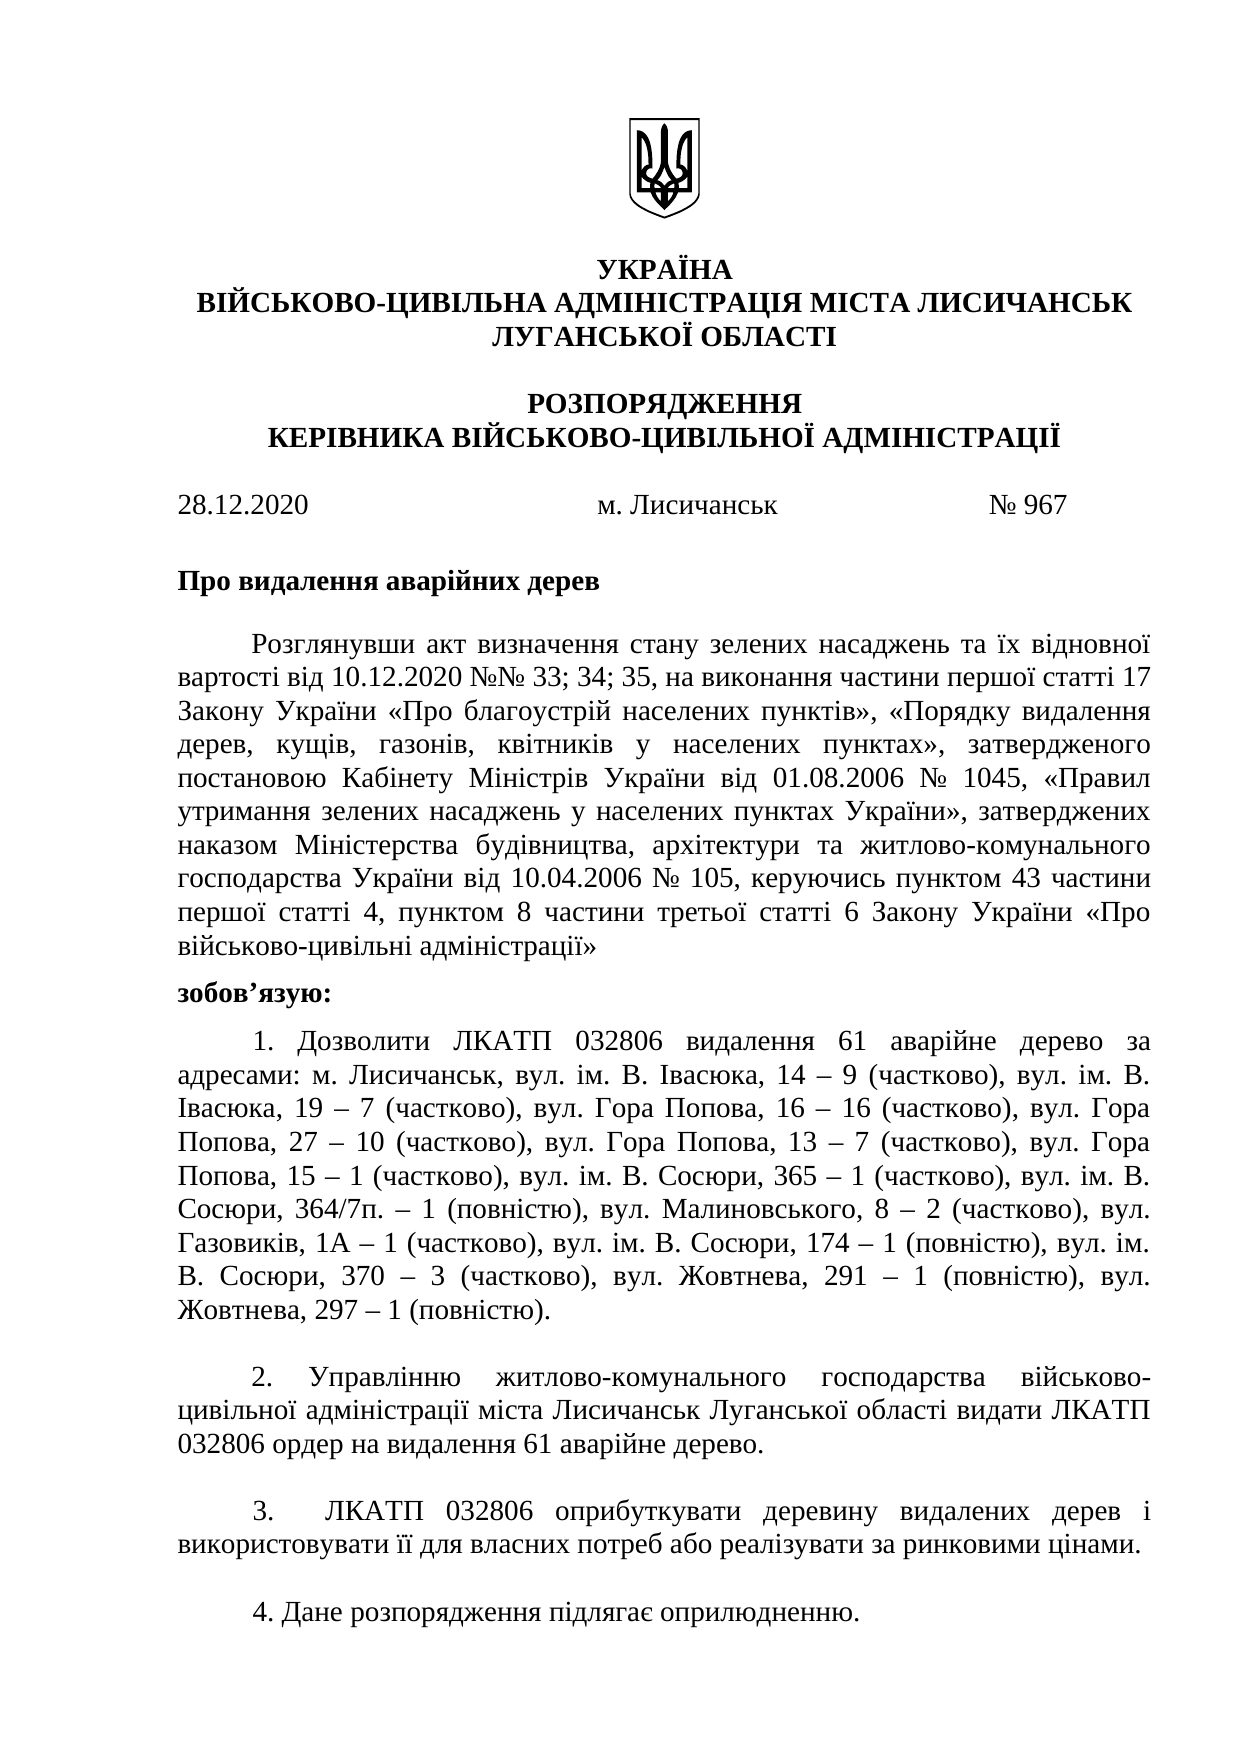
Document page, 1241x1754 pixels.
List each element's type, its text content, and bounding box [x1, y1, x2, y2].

text ВІЙСЬКОВО-ЦИВІЛЬНА АДМІНІСТРАЦІЯ МІСТА ЛИСИЧАНСЬК [177, 286, 1152, 319]
text 3. ЛКАТП 032806 оприбуткувати деревину видалених дерев і використовувати її для власних потреб або реалізувати за ринковими цінами. [177, 1493, 1152, 1560]
text ЛУГАНСЬКОЇ ОБЛАСТІ [177, 319, 1152, 353]
text зобов’язую: [177, 976, 1152, 1009]
text 28.12.2020 м. Лисичанськ № 967 [177, 487, 1152, 520]
text Розглянувши акт визначення стану зелених насаджень та їх відновної вартості від 10.12.2020 №№ 33; 34; 35, на виконання частини першої статті 17 Закону України «Про благоустрій населених пунктів», «Порядку видалення дерев, кущів, газонів, квітників у населених пунктах», затвердженого постановою Кабінету Міністрів України від 01.08.2006 № 1045, «Правил утримання зелених насаджень у населених пунктах України», затверджених наказом Міністерства будівництва, архітектури та житлово-комунального господарства України від 10.04.2006 № 105, керуючись пунктом 43 частини першої статті 4, пунктом 8 частини третьої статті 6 Закону України «Про військово-цивільні адміністрації» [177, 626, 1152, 961]
text 4. Дане розпорядження підлягає оприлюдненню. [177, 1594, 1152, 1627]
text Про видалення аварійних дерев [177, 563, 1152, 597]
text 1. Дозволити ЛКАТП 032806 видалення 61 аварійне дерево за адресами: м. Лисичанськ, вул. ім. В. Івасюка, 14 – 9 (частково), вул. ім. В. Івасюка, 19 – 7 (частково), вул. Гора Попова, 16 – 16 (частково), вул. Гора Попова, 27 – 10 (частково), вул. Гора Попова, 13 – 7 (частково), вул. Гора Попова, 15 – 1 (частково), вул. ім. В. Сосюри, 365 – 1 (частково), вул. ім. В. Сосюри, 364/7п. – 1 (повністю), вул. Малиновського, 8 – 2 (частково), вул. Газовиків, 1А – 1 (частково), вул. ім. В. Сосюри, 174 – 1 (повністю), вул. ім. В. Сосюри, 370 – 3 (частково), вул. Жовтнева, 291 – 1 (повністю), вул. Жовтнева, 297 – 1 (повністю). [177, 1023, 1152, 1325]
text КЕРІВНИКА ВІЙСЬКОВО-ЦИВІЛЬНОЇ АДМІНІСТРАЦІЇ [177, 420, 1152, 453]
text УКРАЇНА [177, 252, 1152, 286]
text РОЗПОРЯДЖЕННЯ [177, 386, 1152, 420]
text 2. Управлінню житлово-комунального господарства військово-цивільної адміністрації міста Лисичанськ Луганської області видати ЛКАТП 032806 ордер на видалення 61 аварійне дерево. [177, 1359, 1152, 1459]
